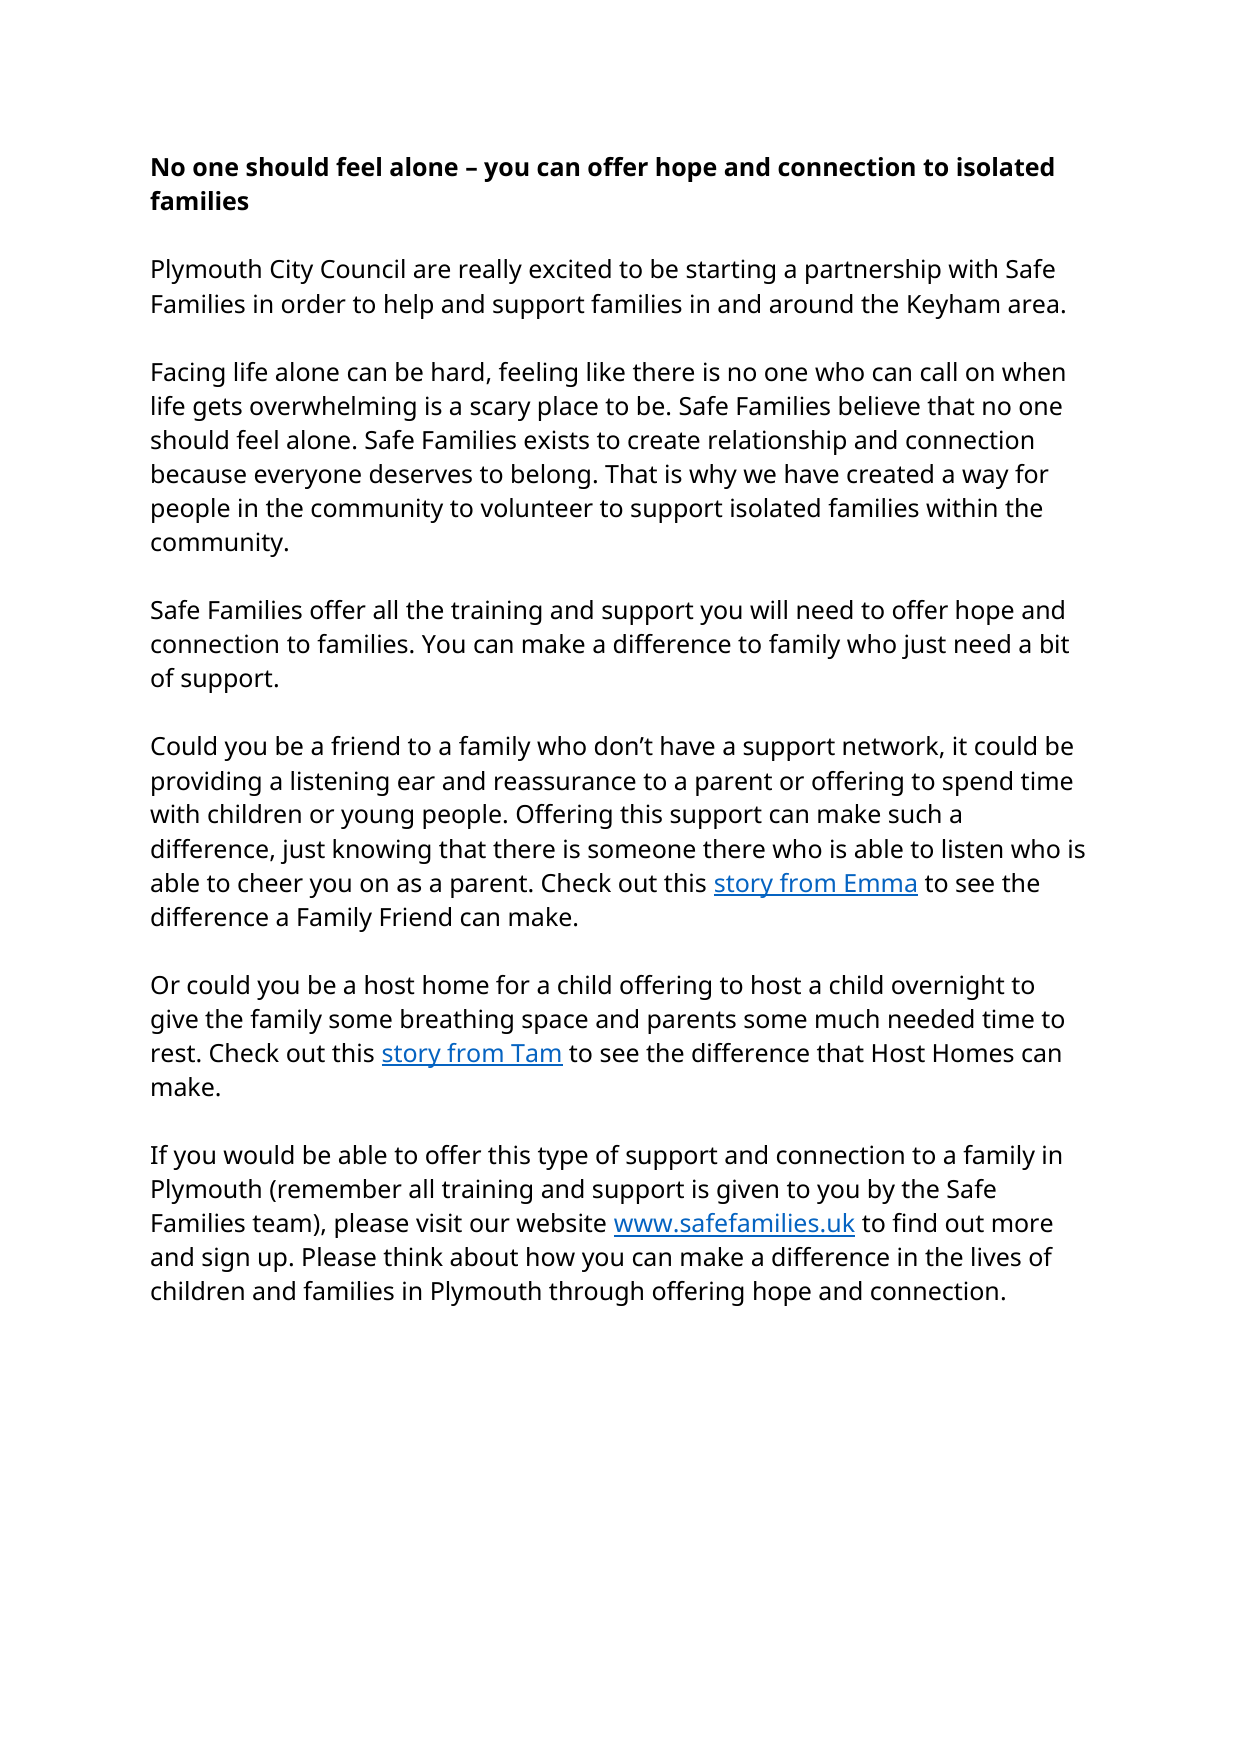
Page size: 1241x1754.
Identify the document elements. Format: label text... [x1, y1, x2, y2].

text Safe Families offer all the training and support you will need to offer hope and connection to families. You can make a difference to family who just need a bit of support. [150, 593, 1090, 695]
text Could you be a friend to a family who don’t have a support network, it could be providing a listening ear and reassurance to a parent or offering to spend time with children or young people. Offering this support can make such a difference, just knowing that there is someone there who is able to listen who is able to cheer you on as a parent. Check out this story from Emma to see the difference a Family Friend can make. [150, 729, 1090, 933]
text Plymouth City Council are really excited to be starting a partnership with Safe Families in order to help and support families in and around the Keyham area. [150, 252, 1090, 320]
text Facing life alone can be hard, feeling like there is no one who can call on when life gets overwhelming is a scary place to be. Safe Families believe that no one should feel alone. Safe Families exists to create relationship and connection because everyone deserves to belong. That is why we have created a way for people in the community to volunteer to support isolated families within the community. [150, 354, 1090, 559]
text Or could you be a host home for a child offering to host a child overnight to give the family some breathing space and parents some much needed time to rest. Check out this story from Tam to see the difference that Host Homes can make. [150, 967, 1090, 1104]
text No one should feel alone – you can offer hope and connection to isolated families [150, 150, 1090, 218]
text If you would be able to offer this type of support and connection to a family in Plymouth (remember all training and support is given to you by the Safe Families team), please visit our website www.safefamilies.uk to find out more and sign up. Please think about how you can make a difference in the lives of children and families in Plymouth through offering hope and connection. [150, 1138, 1090, 1308]
